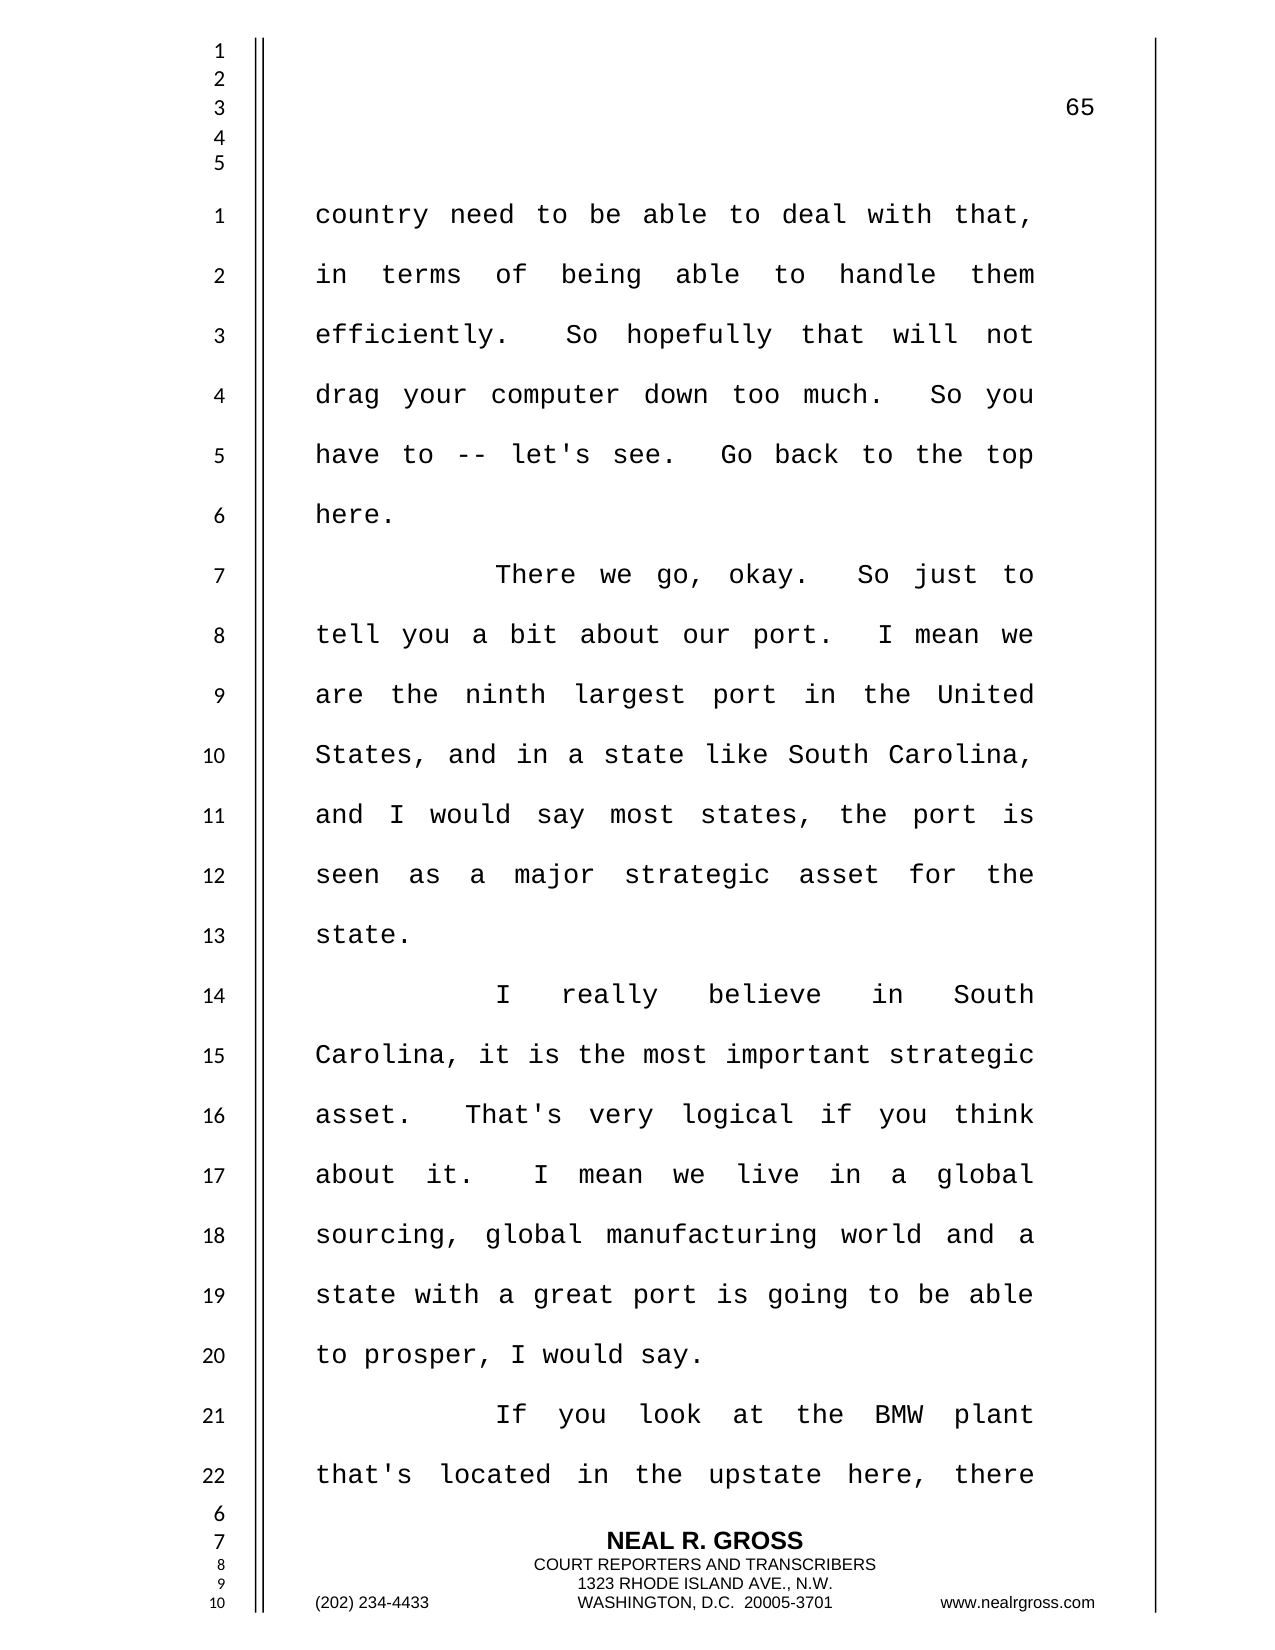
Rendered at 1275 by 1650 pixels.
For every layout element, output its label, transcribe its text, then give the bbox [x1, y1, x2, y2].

text I really believe in South Carolina, it is the most important strategic asset. That's very logical if you think about it. I mean we live in a global sourcing, global manufacturing world and a state with a great port is going to be able to prosper, I would say. [315, 956, 1035, 1376]
text There we go, okay. So just to tell you a bit about our port. I mean we are the ninth largest port in the United States, and in a state like South Carolina, and I would say most states, the port is seen as a major strategic asset for the state. [315, 536, 1035, 956]
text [315, 176, 1035, 536]
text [315, 1376, 1035, 1496]
